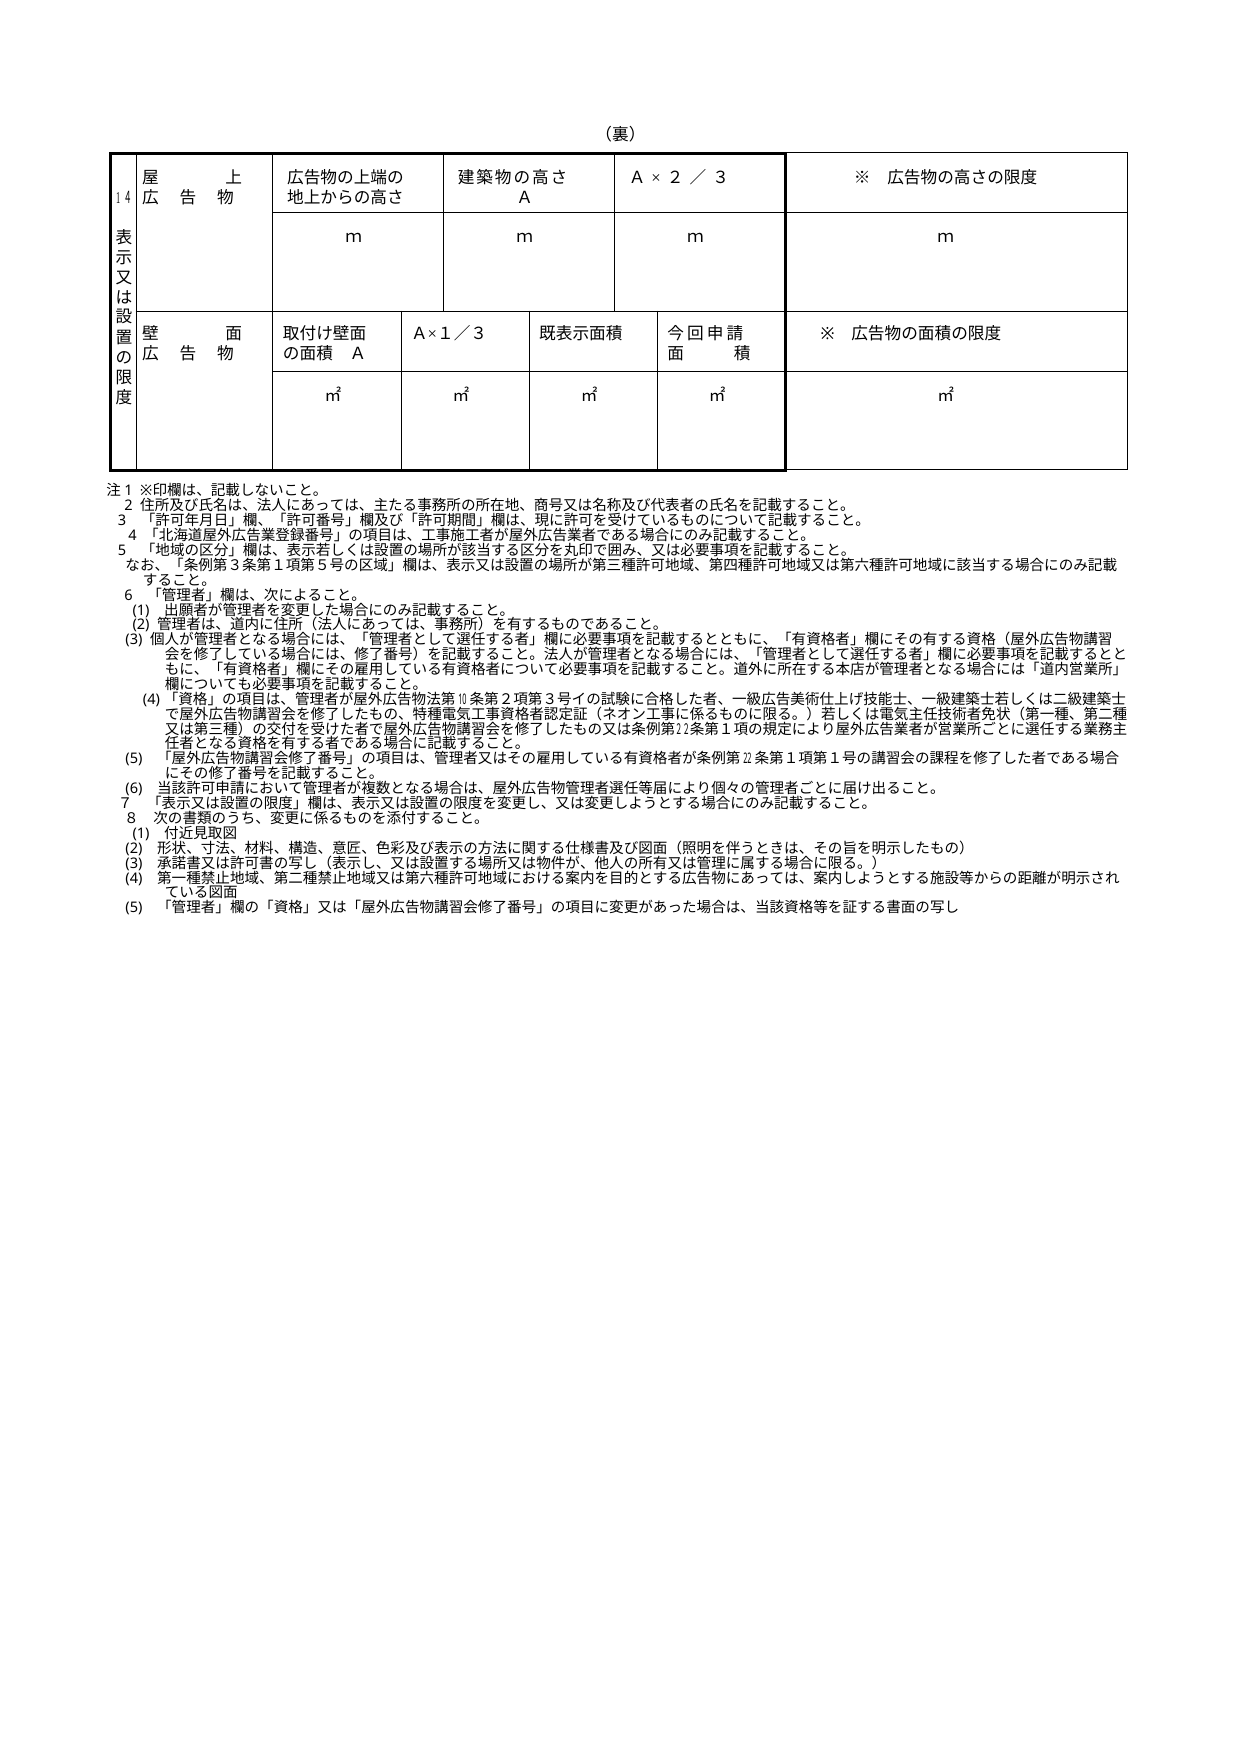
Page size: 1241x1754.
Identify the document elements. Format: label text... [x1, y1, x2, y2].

text 又は第三種）の交付を受けた者で屋外広告物講習会を修了したもの又は条例第２２条第１項の規定により屋外広告業者が営業所ごとに選任する業務主 [106, 722, 1134, 737]
text (5) 「屋外広告物講習会修了番号」の項目は、管理者又はその雇用している有資格者が条例第22条第１項第１号の講習会の課程を修了した者である場合 [106, 752, 1134, 767]
text 任者となる資格を有する者である場合に記載すること。 [106, 737, 1134, 752]
table_cell ｍ [273, 213, 443, 311]
table_cell ㎡ [658, 372, 784, 469]
text (6) 当該許可申請において管理者が複数となる場合は、屋外広告物管理者選任等届により個々の管理者ごとに届け出ること。 [106, 782, 1134, 797]
table_cell ※ 広告物の面積の限度 [787, 312, 1127, 371]
text ている図面 [106, 886, 1134, 901]
table_cell Ａ×１／３ [402, 312, 529, 371]
table_cell 取付け壁面 の面積 Ａ [273, 312, 401, 371]
text (2) 形状、寸法、材料、構造、意匠、色彩及び表示の方法に関する仕様書及び図面（照明を伴うときは、その旨を明示したもの） [106, 841, 1134, 856]
text (5) 「管理者」欄の「資格」又は「屋外広告物講習会修了番号」の項目に変更があった場合は、当該資格等を証する書面の写し [106, 901, 1134, 916]
table_header ※ 広告物の高さの限度 [787, 153, 1127, 212]
text ７ 「表示又は設置の限度」欄は、表示又は設置の限度を変更し、又は変更しようとする場合にのみ記載すること。 [106, 797, 1134, 812]
text 3 「許可年月日」欄、「許可番号」欄及び「許可期間」欄は、現に許可を受けているものについて記載すること。 [106, 514, 1134, 528]
table_cell 壁 面 広 告 物 [137, 312, 272, 469]
table_cell ｍ [787, 213, 1127, 311]
table_cell ｍ [615, 213, 784, 311]
text 4 「北海道屋外広告業登録番号」の項目は、工事施工者が屋外広告業者である場合にのみ記載すること。 [106, 528, 1134, 543]
text (3) 承諾書又は許可書の写し（表示し、又は設置する場所又は物件が、他人の所有又は管理に属する場合に限る。） [106, 856, 1134, 871]
text にその修了番号を記載すること。 [106, 767, 1134, 782]
text もに、「有資格者」欄にその雇用している有資格者について必要事項を記載すること。道外に所在する本店が管理者となる場合には「道内営業所」 [106, 663, 1134, 677]
table_header 建築物の高さ Ａ [444, 155, 614, 212]
text (1) 出願者が管理者を変更した場合にのみ記載すること。 [106, 603, 1134, 618]
text (1) 付近見取図 [106, 826, 1134, 841]
text 5 「地域の区分」欄は、表示若しくは設置の場所が該当する区分を丸印で囲み、又は必要事項を記載すること。 [106, 543, 1134, 558]
text で屋外広告物講習会を修了したもの、特種電気工事資格者認定証（ネオン工事に係るものに限る。）若しくは電気主任技術者免状（第一種、第二種 [106, 707, 1134, 722]
table_header 1４ 表 示 又 は 設 置 の 限 度 [112, 155, 136, 469]
table_header 広告物の上端の 地上からの高さ [273, 155, 443, 212]
text (4) 第一種禁止地域、第二種禁止地域又は第六種許可地域における案内を目的とする広告物にあっては、案内しようとする施設等からの距離が明示され [106, 871, 1134, 886]
table_cell ㎡ [787, 372, 1127, 469]
text (3) 個人が管理者となる場合には、「管理者として選任する者」欄に必要事項を記載するとともに、「有資格者」欄にその有する資格（屋外広告物講習 [106, 633, 1134, 648]
table_cell ㎡ [402, 372, 529, 469]
text 6 「管理者」欄は、次によること。 [106, 588, 1134, 603]
table_header 屋 上 広 告 物 [137, 155, 272, 311]
table_cell ㎡ [273, 372, 401, 469]
text すること。 [106, 573, 1134, 588]
table_cell ㎡ [530, 372, 657, 469]
text 注 1 ※印欄は、記載しないこと。 [106, 484, 1134, 499]
table_header Ａ×２／３ [615, 155, 784, 212]
text 会を修了している場合には、修了番号）を記載すること。法人が管理者となる場合には、「管理者として選任する者」欄に必要事項を記載するとと [106, 648, 1134, 663]
table_cell 既表示面積 [530, 312, 657, 371]
table_cell ｍ [444, 213, 614, 311]
text 欄についても必要事項を記載すること。 [106, 677, 1134, 692]
text （裏） [106, 124, 1134, 144]
text (4) 「資格」の項目は、管理者が屋外広告物法第10条第２項第３号イの試験に合格した者、一級広告美術仕上げ技能士、一級建築士若しくは二級建築士 [106, 692, 1134, 707]
text ８ 次の書類のうち、変更に係るものを添付すること。 [106, 812, 1134, 826]
text なお、「条例第３条第１項第５号の区域」欄は、表示又は設置の場所が第三種許可地域、第四種許可地域又は第六種許可地域に該当する場合にのみ記載 [106, 558, 1134, 573]
text (2) 管理者は、道内に住所（法人にあっては、事務所）を有するものであること。 [106, 618, 1134, 633]
table_cell 今回申請 面 積 [658, 312, 784, 371]
text 2 住所及び氏名は、法人にあっては、主たる事務所の所在地、商号又は名称及び代表者の氏名を記載すること。 [106, 499, 1134, 514]
